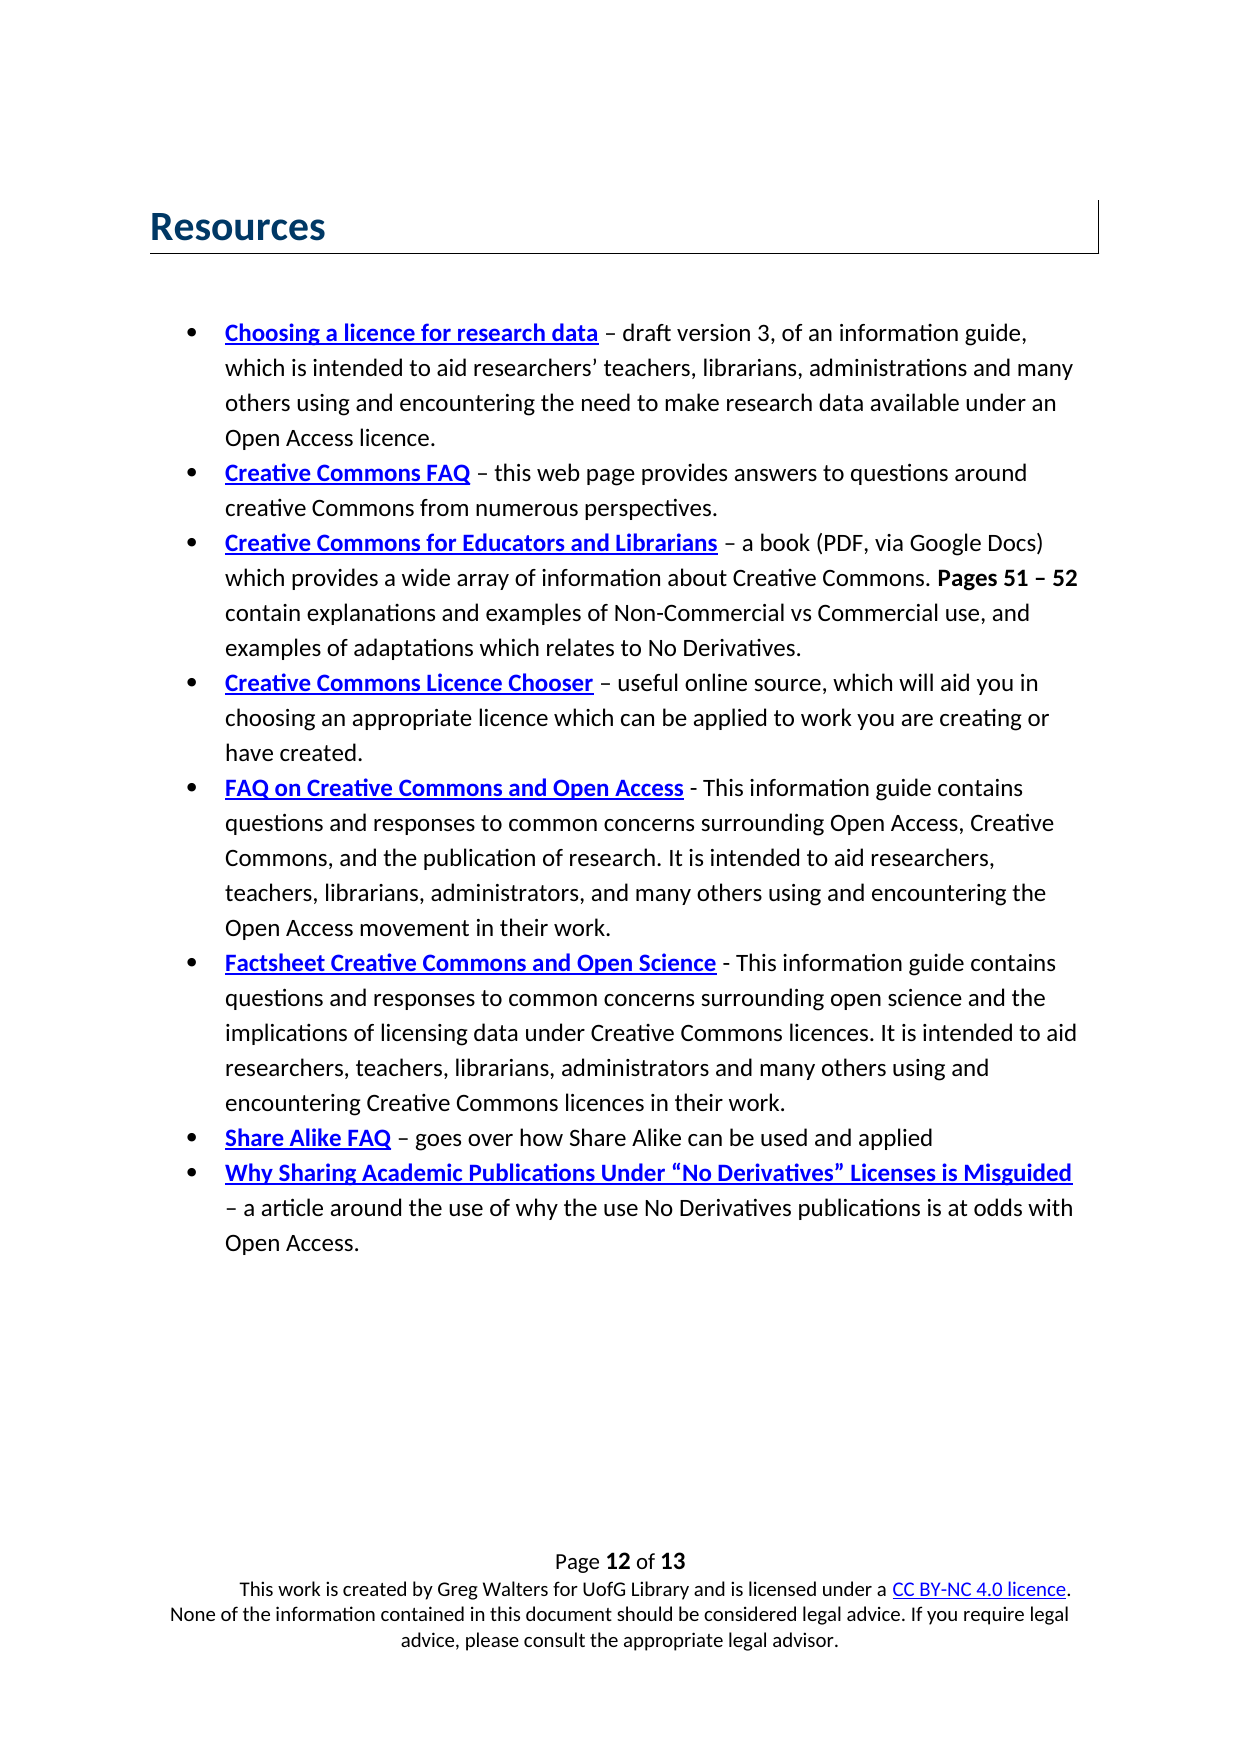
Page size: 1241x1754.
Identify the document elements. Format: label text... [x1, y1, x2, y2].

list Share Alike FAQ – goes over how Share Alike can be used and applied [187, 1122, 1090, 1153]
list Factsheet Creative Commons and Open Science - This information guide contains questions and responses to common concerns surrounding open science and the implications of licensing data under Creative Commons licences. It is intended to aid researchers, teachers, librarians, administrators and many others using and encountering Creative Commons licences in their work. [187, 947, 1090, 1118]
list Creative Commons FAQ – this web page provides answers to questions around creative Commons from numerous perspectives. [187, 457, 1090, 523]
subtitle Resources [150, 200, 1098, 253]
list Choosing a licence for research data – draft version 3, of an information guide, which is intended to aid researchers’ teachers, librarians, administrations and many others using and encountering the need to make research data available under an Open Access licence. [187, 317, 1090, 453]
list Creative Commons for Educators and Librarians – a book (PDF, via Google Docs) which provides a wide array of information about Creative Commons. Pages 51 – 52 contain explanations and examples of Non-Commercial vs Commercial use, and examples of adaptations which relates to No Derivatives. [187, 527, 1090, 663]
list FAQ on Creative Commons and Open Access - This information guide contains questions and responses to common concerns surrounding Open Access, Creative Commons, and the publication of research. It is intended to aid researchers, teachers, librarians, administrators, and many others using and encountering the Open Access movement in their work. [187, 772, 1090, 943]
list Creative Commons Licence Chooser – useful online source, which will aid you in choosing an appropriate licence which can be applied to work you are creating or have created. [187, 667, 1090, 768]
list Why Sharing Academic Publications Under “No Derivatives” Licenses is Misguided – a article around the use of why the use No Derivatives publications is at odds with Open Access. [187, 1157, 1090, 1258]
